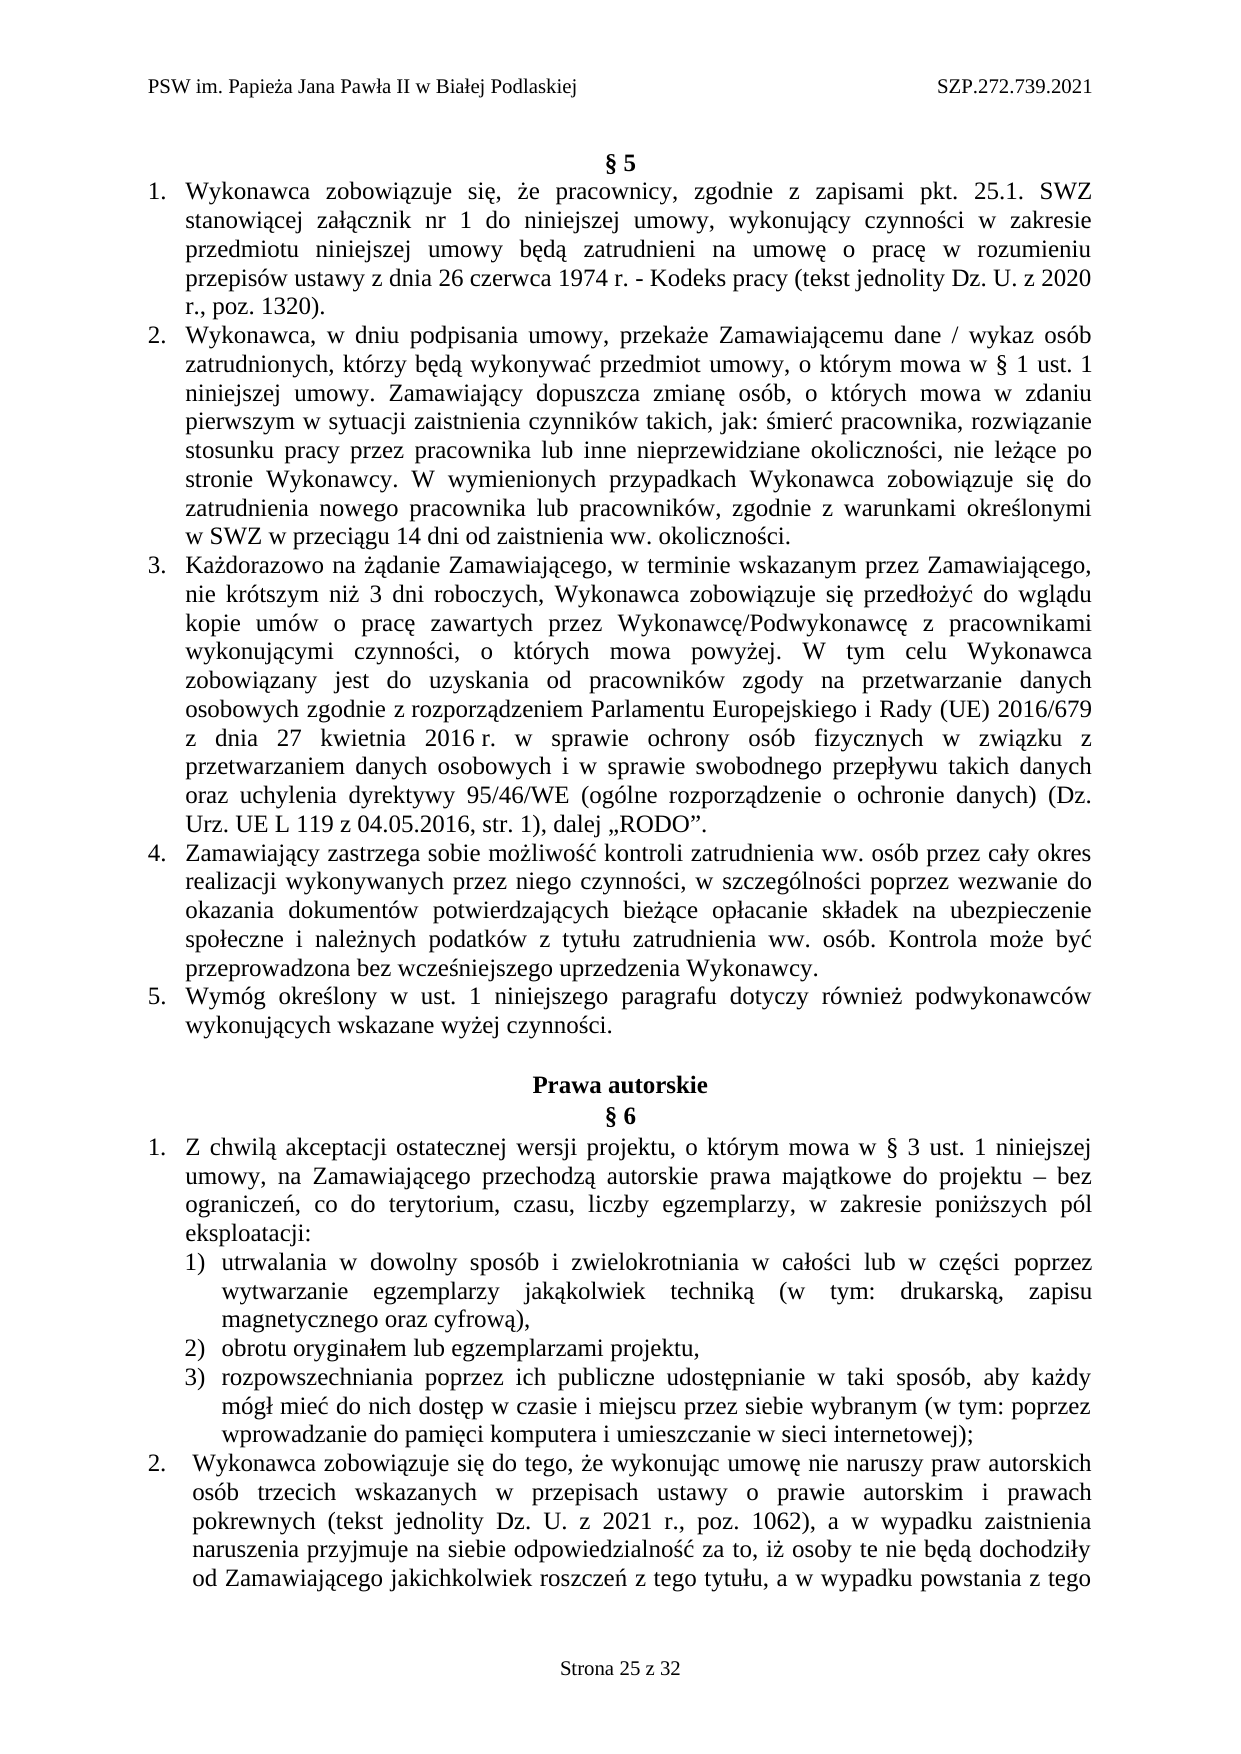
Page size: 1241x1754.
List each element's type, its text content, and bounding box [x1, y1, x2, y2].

list Wymóg określony w ust. 1 niniejszego paragrafu dotyczy również podwykonawców wykonujących wskazane wyżej czynności. [148, 981, 1093, 1039]
list Zamawiający zastrzega sobie możliwość kontroli zatrudnienia ww. osób przez cały okres realizacji wykonywanych przez niego czynności, w szczególności poprzez wezwanie do okazania dokumentów potwierdzających bieżące opłacanie składek na ubezpieczenie społeczne i należnych podatków z tytułu zatrudnienia ww. osób. Kontrola może być przeprowadzona bez wcześniejszego uprzedzenia Wykonawcy. [148, 838, 1093, 981]
list Wykonawca zobowiązuje się, że pracownicy, zgodnie z zapisami pkt. 25.1. SWZ stanowiącej załącznik nr 1 do niniejszej umowy, wykonujący czynności w zakresie przedmiotu niniejszej umowy będą zatrudnieni na umowę o pracę w rozumieniu przepisów ustawy z dnia 26 czerwca 1974 r. - Kodeks pracy (tekst jednolity Dz. U. z 2020 r., poz. 1320). [148, 176, 1093, 320]
list obrotu oryginałem lub egzemplarzami projektu, [184, 1333, 1092, 1362]
text § 6 [148, 1101, 1093, 1130]
text § 5 [148, 148, 1093, 176]
list Wykonawca, w dniu podpisania umowy, przekaże Zamawiającemu dane / wykaz osób zatrudnionych, którzy będą wykonywać przedmiot umowy, o którym mowa w § 1 ust. 1 niniejszej umowy. Zamawiający dopuszcza zmianę osób, o których mowa w zdaniu pierwszym w sytuacji zaistnienia czynników takich, jak: śmierć pracownika, rozwiązanie stosunku pracy przez pracownika lub inne nieprzewidziane okoliczności, nie leżące po stronie Wykonawcy. W wymienionych przypadkach Wykonawca zobowiązuje się do zatrudnienia nowego pracownika lub pracowników, zgodnie z warunkami określonymi w SWZ w przeciągu 14 dni od zaistnienia ww. okoliczności. [148, 320, 1093, 550]
list utrwalania w dowolny sposób i zwielokrotniania w całości lub w części poprzez wytwarzanie egzemplarzy jakąkolwiek techniką (w tym: drukarską, zapisu magnetycznego oraz cyfrową), [184, 1247, 1092, 1333]
list Z chwilą akceptacji ostatecznej wersji projektu, o którym mowa w § 3 ust. 1 niniejszej umowy, na Zamawiającego przechodzą autorskie prawa majątkowe do projektu – bez ograniczeń, co do terytorium, czasu, liczby egzemplarzy, w zakresie poniższych pól eksploatacji: [148, 1132, 1093, 1247]
list rozpowszechniania poprzez ich publiczne udostępnianie w taki sposób, aby każdy mógł mieć do nich dostęp w czasie i miejscu przez siebie wybranym (w tym: poprzez wprowadzanie do pamięci komputera i umieszczanie w sieci internetowej); [184, 1362, 1092, 1448]
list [148, 1448, 1092, 1592]
list Każdorazowo na żądanie Zamawiającego, w terminie wskazanym przez Zamawiającego, nie krótszym niż 3 dni roboczych, Wykonawca zobowiązuje się przedłożyć do wglądu kopie umów o pracę zawartych przez Wykonawcę/Podwykonawcę z pracownikami wykonującymi czynności, o których mowa powyżej. W tym celu Wykonawca zobowiązany jest do uzyskania od pracowników zgody na przetwarzanie danych osobowych zgodnie z rozporządzeniem Parlamentu Europejskiego i Rady (UE) 2016/679 z dnia 27 kwietnia 2016 r. w sprawie ochrony osób fizycznych w związku z przetwarzaniem danych osobowych i w sprawie swobodnego przepływu takich danych oraz uchylenia dyrektywy 95/46/WE (ogólne rozporządzenie o ochronie danych) (Dz. Urz. UE L 119 z 04.05.2016, str. 1), dalej „RODO”. [148, 550, 1093, 838]
text Prawa autorskie [148, 1070, 1093, 1099]
